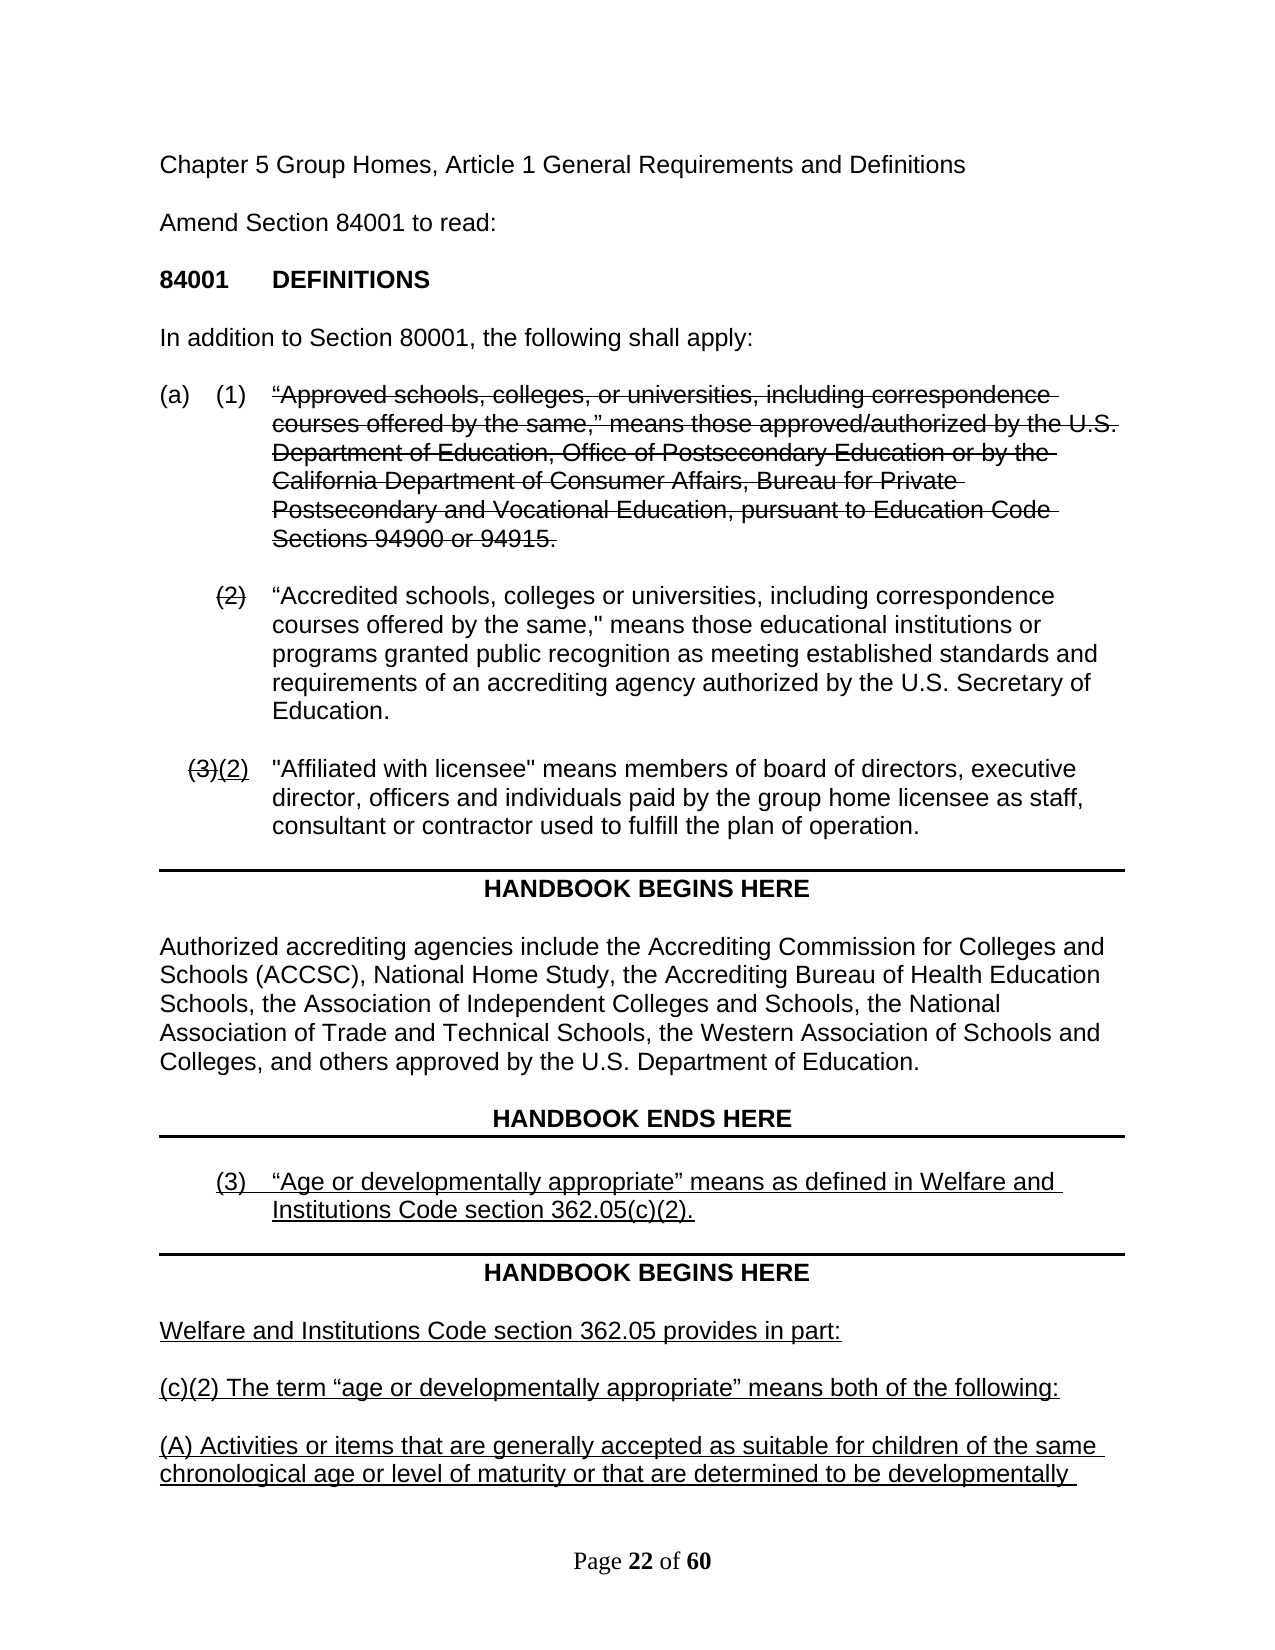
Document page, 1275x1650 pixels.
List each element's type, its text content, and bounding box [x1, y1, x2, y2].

text (3) “Age or developmentally appropriate” means as defined in Welfare and Institutions Code section 362.05(c)(2). [216, 1167, 1125, 1224]
text HANDBOOK BEGINS HERE [159, 872, 1125, 903]
text Welfare and Institutions Code section 362.05 provides in part: [159, 1316, 1125, 1344]
text In addition to Section 80001, the following shall apply: [159, 322, 1125, 351]
text (3)(2) "Affiliated with licensee" means members of board of directors, executive director, officers and individuals paid by the group home licensee as staff, consultant or contractor used to fulfill the plan of operation. [187, 754, 1125, 840]
text HANDBOOK ENDS HERE [159, 1104, 1125, 1135]
text (2) “Accredited schools, colleges or universities, including correspondence courses offered by the same," means those educational institutions or programs granted public recognition as meeting established standards and requirements of an accrediting agency authorized by the U.S. Secretary of Education. [159, 581, 1125, 725]
subtitle Chapter 5 Group Homes, Article 1 General Requirements and Definitions [159, 150, 1125, 179]
subtitle Amend Section 84001 to read: [159, 207, 1125, 236]
text HANDBOOK BEGINS HERE [159, 1256, 1125, 1287]
text (a) (1) “Approved schools, colleges, or universities, including correspondence courses offered by the same,” means those approved/authorized by the U.S. Department of Education, Office of Postsecondary Education or by the California Department of Consumer Affairs, Bureau for Private Postsecondary and Vocational Education, pursuant to Education Code Sections 94900 or 94915. [159, 380, 1125, 552]
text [159, 1431, 1125, 1488]
text (c)(2) The term “age or developmentally appropriate” means both of the following: [159, 1373, 1125, 1402]
text Authorized accrediting agencies include the Accrediting Commission for Colleges and Schools (ACCSC), National Home Study, the Accrediting Bureau of Health Education Schools, the Association of Independent Colleges and Schools, the National Association of Trade and Technical Schools, the Western Association of Schools and Colleges, and others approved by the U.S. Department of Education. [159, 931, 1125, 1075]
text 84001 DEFINITIONS [159, 265, 1125, 294]
